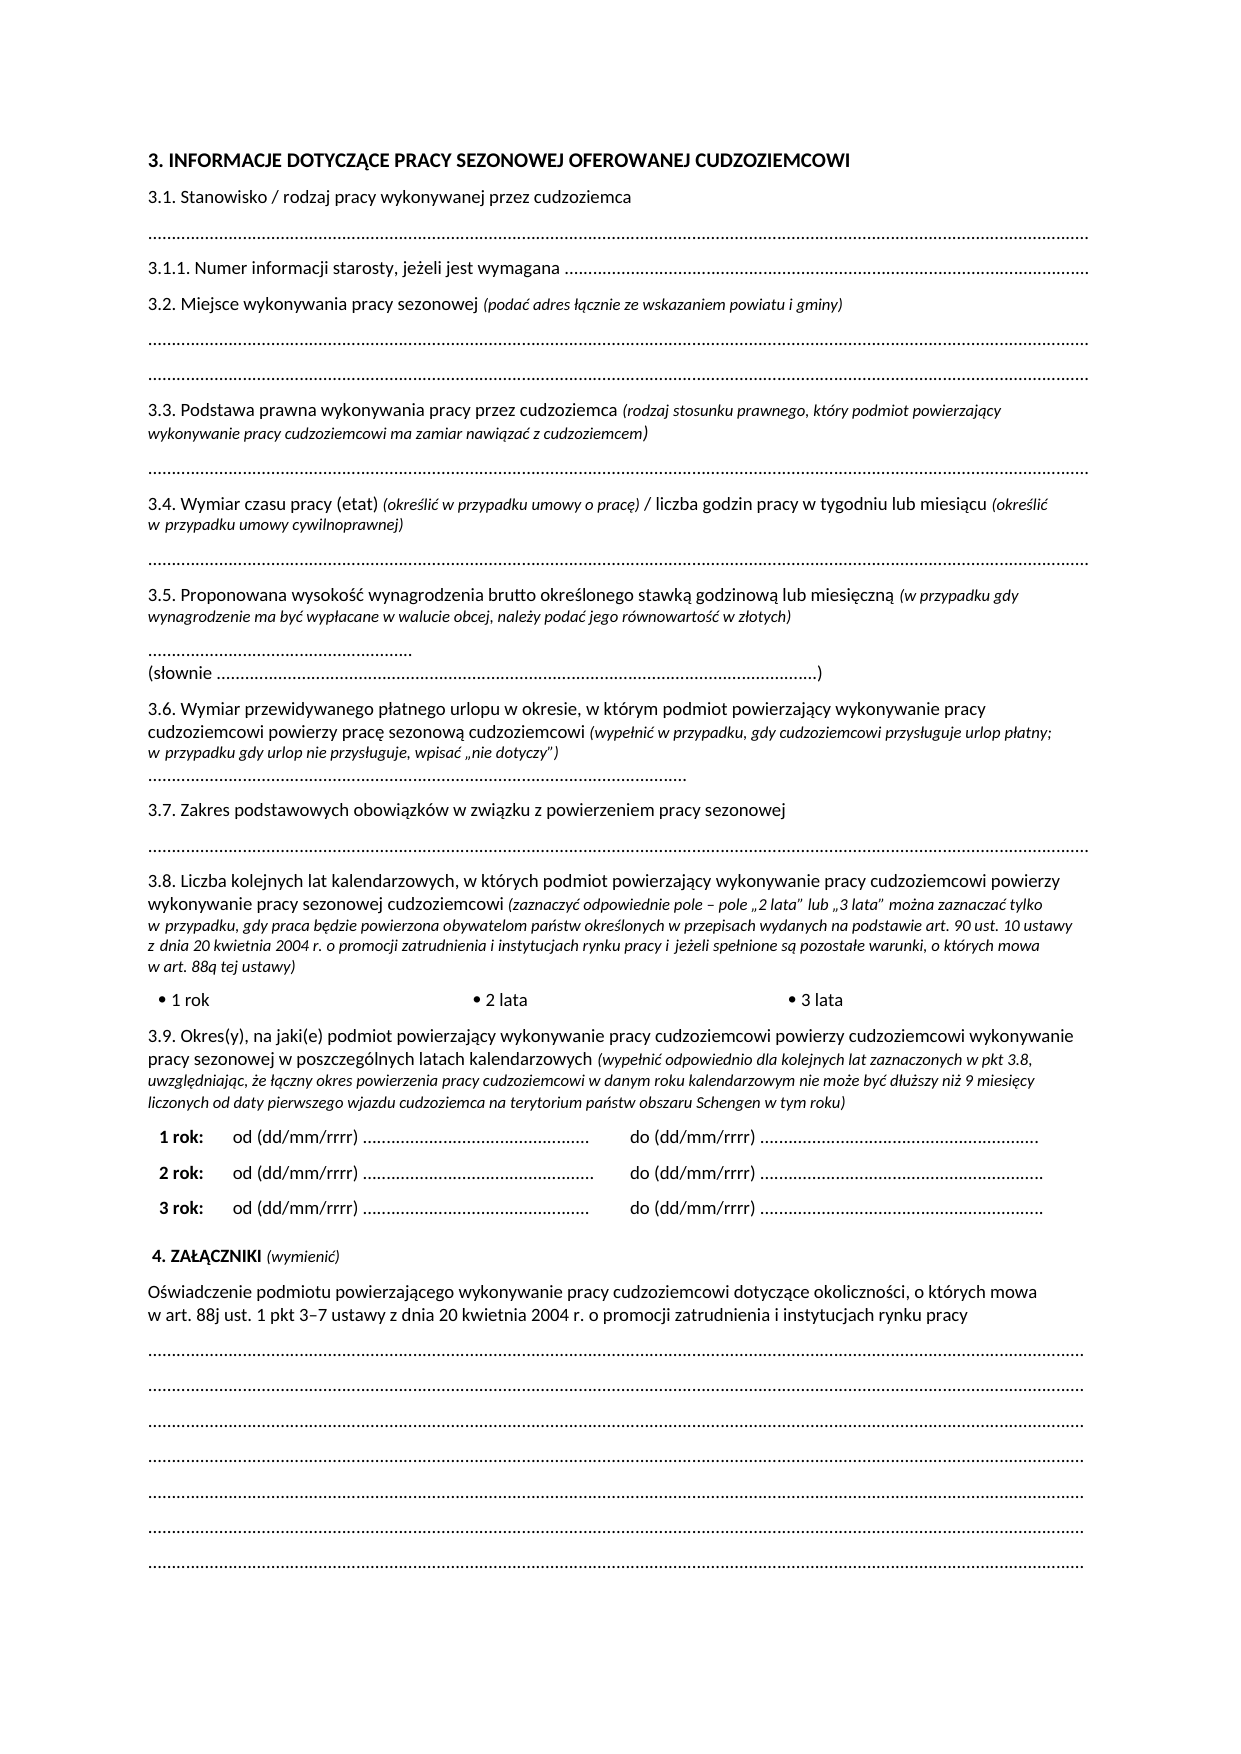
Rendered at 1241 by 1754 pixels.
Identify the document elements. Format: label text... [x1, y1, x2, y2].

text 3.8. Liczba kolejnych lat kalendarzowych, w których podmiot powierzający wykonywanie pracy cudzoziemcowi powierzy wykonywanie pracy sezonowej cudzoziemcowi (zaznaczyć odpowiednie pole – pole „2 lata” lub „3 lata” można zaznaczać tylko w przypadku, gdy praca będzie powierzona obywatelom państw określonych w przepisach wydanych na podstawie art. 90 ust. 10 ustawy z dnia 20 kwietnia 2004 r. o promocji zatrudnienia i instytucjach rynku pracy i jeżeli spełnione są pozostałe warunki, o których mowa w art. 88q tej ustawy) [148, 869, 1093, 976]
table_cell do (dd/mm/rrrr) ............................................................ [619, 1184, 1093, 1219]
text 3.3. Podstawa prawna wykonywania pracy przez cudzoziemca (rodzaj stosunku prawnego, który podmiot powierzający wykonywanie pracy cudzoziemcowi ma zamiar nawiązać z cudzoziemcem) [148, 398, 1093, 444]
text 3.4. Wymiar czasu pracy (etat) (określić w przypadku umowy o pracę) / liczba godzin pracy w tygodniu lub miesiącu (określić w przypadku umowy cywilnoprawnej) [148, 492, 1093, 535]
text 3.1.1. Numer informacji starosty, jeżeli jest wymagana ............................................................................................................... [148, 256, 1093, 279]
table_cell 2 rok: od (dd/mm/rrrr) ................................................. [148, 1149, 619, 1184]
table_header 3 lata [778, 976, 1093, 1012]
text 3.7. Zakres podstawowych obowiązków w związku z powierzeniem pracy sezonowej [148, 798, 1093, 821]
text 4. ZAŁĄCZNIKI (wymienić) [148, 1244, 1093, 1267]
text ....................................................................................................................................................................................................... [148, 547, 1093, 570]
text ....................................................................................................................................................................................................... [148, 363, 1093, 386]
table_header do (dd/mm/rrrr) ........................................................... [619, 1113, 1093, 1148]
table_cell 3 rok: od (dd/mm/rrrr) ................................................ [148, 1184, 619, 1219]
text ....................................................................................................................................................................................................... [148, 327, 1093, 350]
text 3.2. Miejsce wykonywania pracy sezonowej (podać adres łącznie ze wskazaniem powiatu i gminy) [148, 292, 1093, 315]
text 3.6. Wymiar przewidywanego płatnego urlopu w okresie, w którym podmiot powierzający wykonywanie pracy cudzoziemcowi powierzy pracę sezonową cudzoziemcowi (wypełnić w przypadku, gdy cudzoziemcowi przysługuje urlop płatny; w przypadku gdy urlop nie przysługuje, wpisać „nie dotyczy”) .................................................................................................................. [148, 697, 1093, 786]
table_header 1 rok: od (dd/mm/rrrr) ................................................ [148, 1113, 619, 1148]
text 3.9. Okres(y), na jaki(e) podmiot powierzający wykonywanie pracy cudzoziemcowi powierzy cudzoziemcowi wykonywanie pracy sezonowej w poszczególnych latach kalendarzowych (wypełnić odpowiednio dla kolejnych lat zaznaczonych w pkt 3.8, uwzględniając, że łączny okres powierzenia pracy cudzoziemcowi w danym roku kalendarzowym nie może być dłuższy niż 9 miesięcy liczonych od daty pierwszego wjazdu cudzoziemca na terytorium państw obszaru Schengen w tym roku) [148, 1024, 1093, 1113]
text 3. INFORMACJE DOTYCZĄCE PRACY SEZONOWEJ OFEROWANEJ CUDZOZIEMCOWI [148, 148, 1093, 173]
text Oświadczenie podmiotu powierzającego wykonywanie pracy cudzoziemcowi dotyczące okoliczności, o których mowa w art. 88j ust. 1 pkt 3–7 ustawy z dnia 20 kwietnia 2004 r. o promocji zatrudnienia i instytucjach rynku pracy [148, 1280, 1093, 1326]
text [148, 1551, 1093, 1573]
text ........................................................ (słownie ...............................................................................................................................) [148, 639, 1093, 684]
text ....................................................................................................................................................................................................... [148, 834, 1093, 857]
text 3.1. Stanowisko / rodzaj pracy wykonywanej przez cudzoziemca [148, 186, 1093, 208]
text ....................................................................................................................................................................................................... [148, 221, 1093, 244]
table_header 2 lata [462, 976, 778, 1012]
text ....................................................................................................................................................................................................... [148, 456, 1093, 479]
table_header 1 rok [148, 976, 462, 1012]
text 3.5. Proponowana wysokość wynagrodzenia brutto określonego stawką godzinową lub miesięczną (w przypadku gdy wynagrodzenie ma być wypłacane w walucie obcej, należy podać jego równowartość w złotych) [148, 583, 1093, 626]
table_cell do (dd/mm/rrrr) ............................................................ [619, 1149, 1093, 1184]
